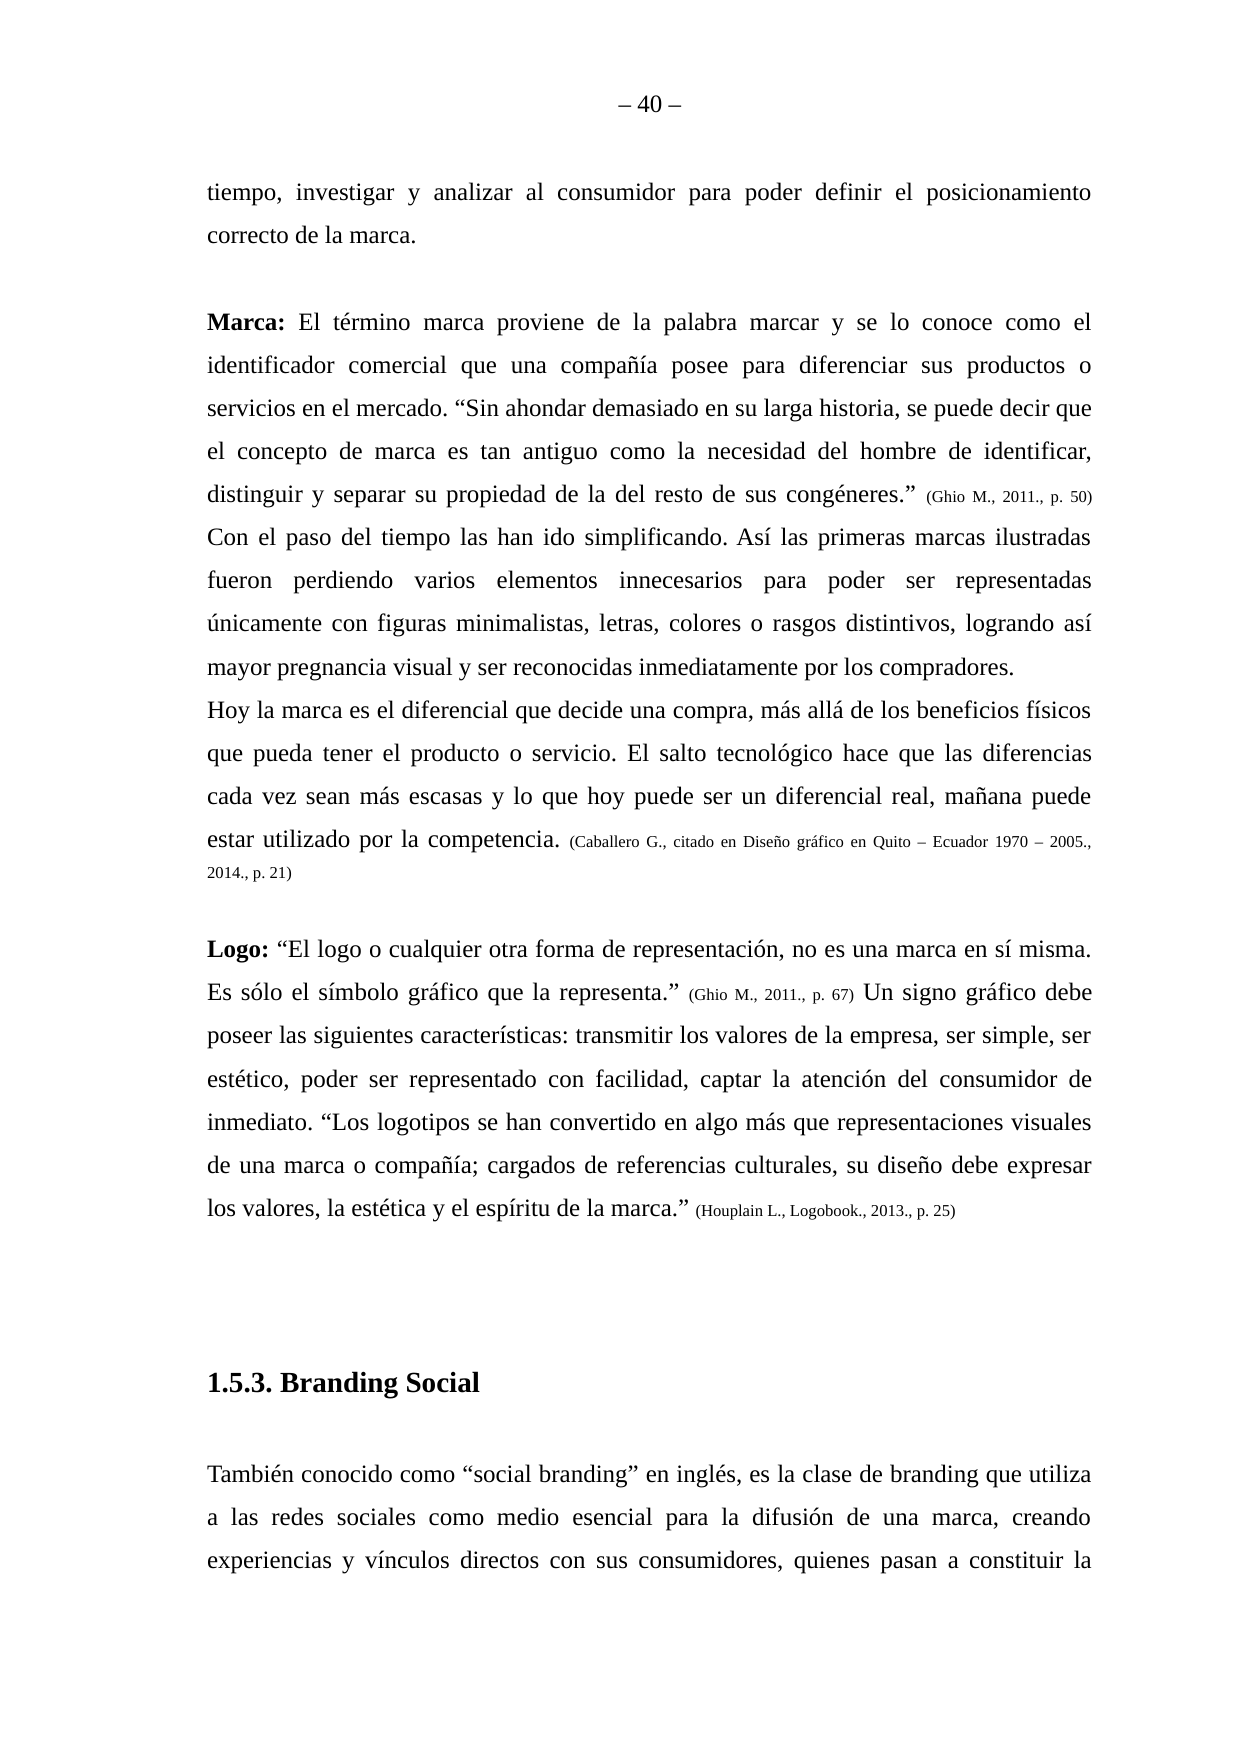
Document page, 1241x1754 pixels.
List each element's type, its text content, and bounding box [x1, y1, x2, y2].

text 1.5.3. Branding Social [207, 1366, 1092, 1399]
text Logo: “El logo o cualquier otra forma de representación, no es una marca en sí misma. Es sólo el símbolo gráfico que la representa.” (Ghio M., 2011., p. 67) Un signo gráfico debe poseer las siguientes características: transmitir los valores de la empresa, ser simple, ser estético, poder ser representado con facilidad, captar la atención del consumidor de inmediato. “Los logotipos se han convertido en algo más que representaciones visuales de una marca o compañía; cargados de referencias culturales, su diseño debe expresar los valores, la estética y el espíritu de la marca.” (Houplain L., Logobook., 2013., p. 25) [207, 934, 1092, 1222]
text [207, 177, 1092, 249]
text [207, 1459, 1092, 1574]
text Marca: El término marca proviene de la palabra marcar y se lo conoce como el identificador comercial que una compañía posee para diferenciar sus productos o servicios en el mercado. “Sin ahondar demasiado en su larga historia, se puede decir que el concepto de marca es tan antiguo como la necesidad del hombre de identificar, distinguir y separar su propiedad de la del resto de sus congéneres.” (Ghio M., 2011., p. 50) Con el paso del tiempo las han ido simplificando. Así las primeras marcas ilustradas fueron perdiendo varios elementos innecesarios para poder ser representadas únicamente con figuras minimalistas, letras, colores o rasgos distintivos, logrando así mayor pregnancia visual y ser reconocidas inmediatamente por los compradores. [207, 307, 1092, 680]
text Hoy la marca es el diferencial que decide una compra, más allá de los beneficios físicos que pueda tener el producto o servicio. El salto tecnológico hace que las diferencias cada vez sean más escasas y lo que hoy puede ser un diferencial real, mañana puede estar utilizado por la competencia. (Caballero G., citado en Diseño gráfico en Quito – Ecuador 1970 – 2005., 2014., p. 21) [207, 695, 1092, 882]
